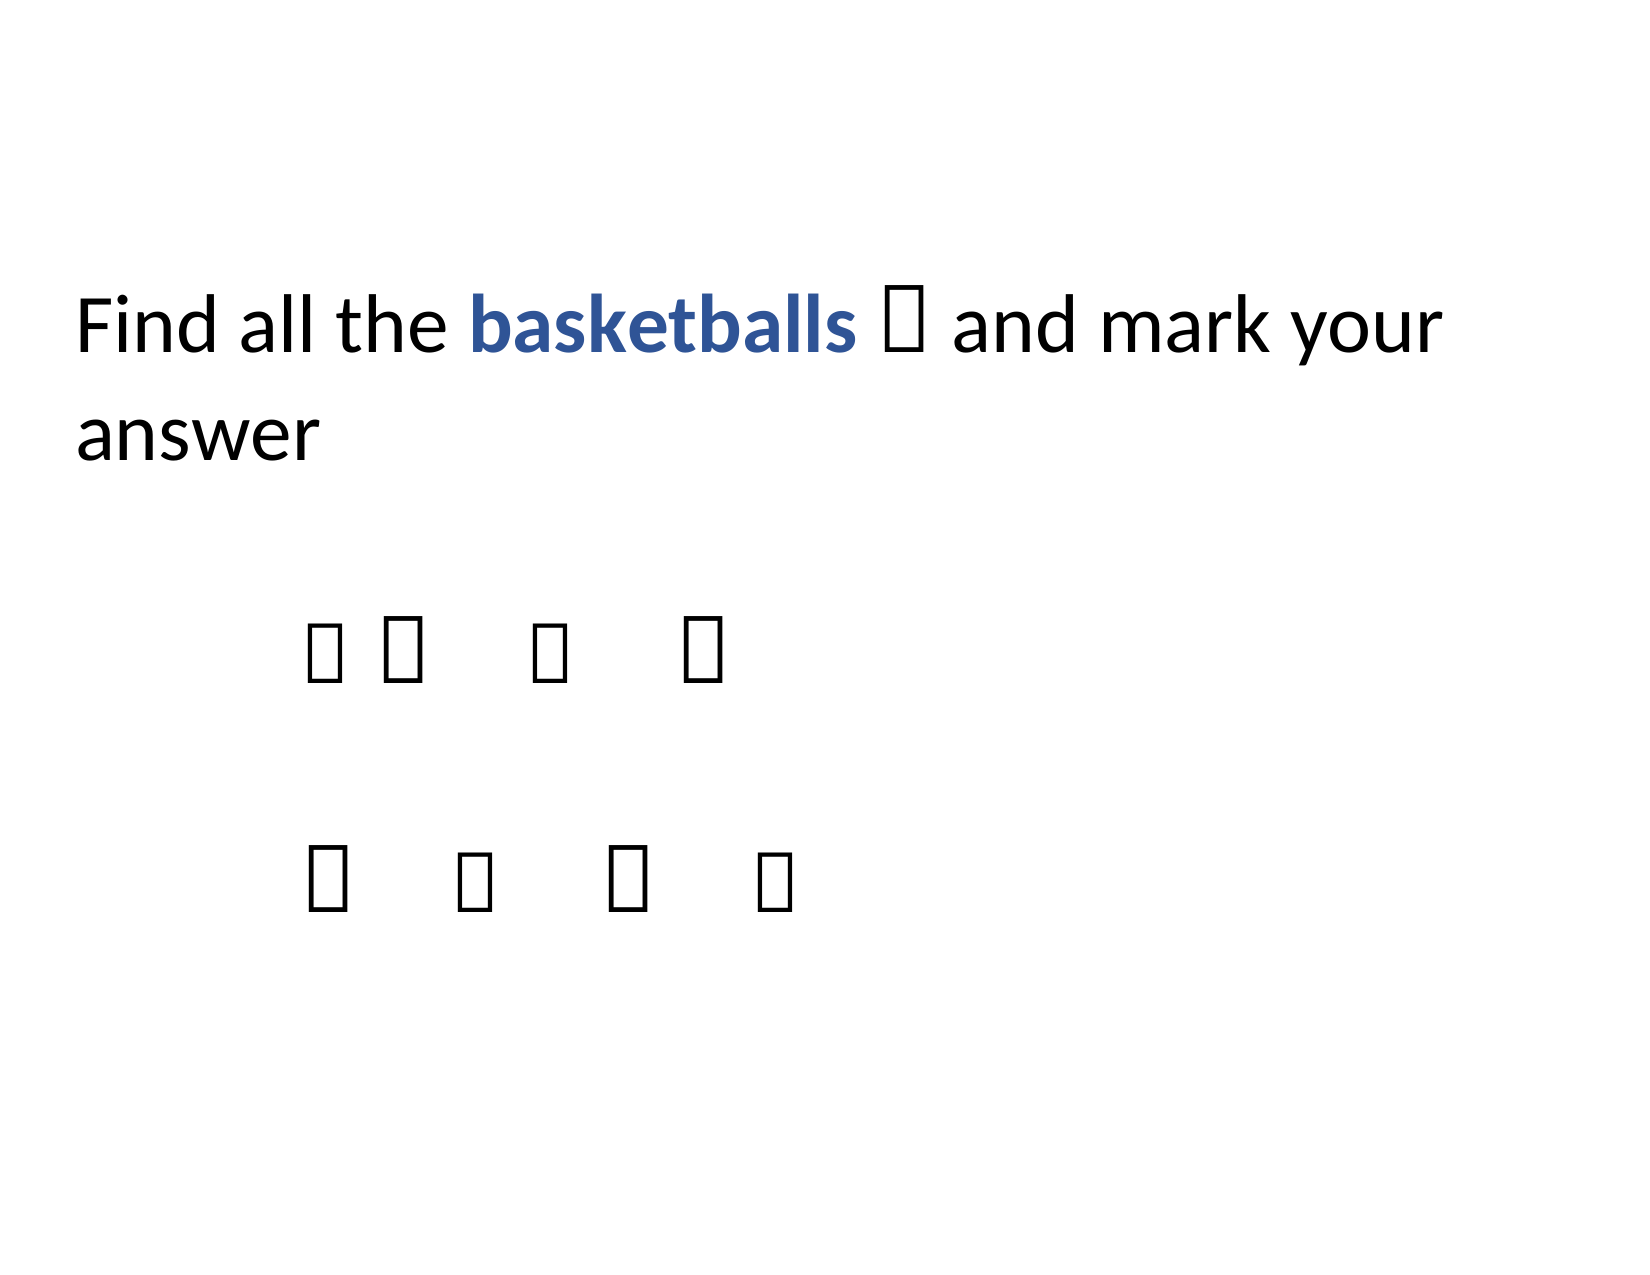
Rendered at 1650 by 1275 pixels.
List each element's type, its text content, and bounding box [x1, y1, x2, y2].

text 🏀 🍊 🏀 🍩 [225, 812, 1575, 940]
text Find all the basketballs 🏀 and mark your answer [75, 252, 1575, 481]
text 🍩 🏀 🍊 🏀 [225, 583, 1575, 711]
